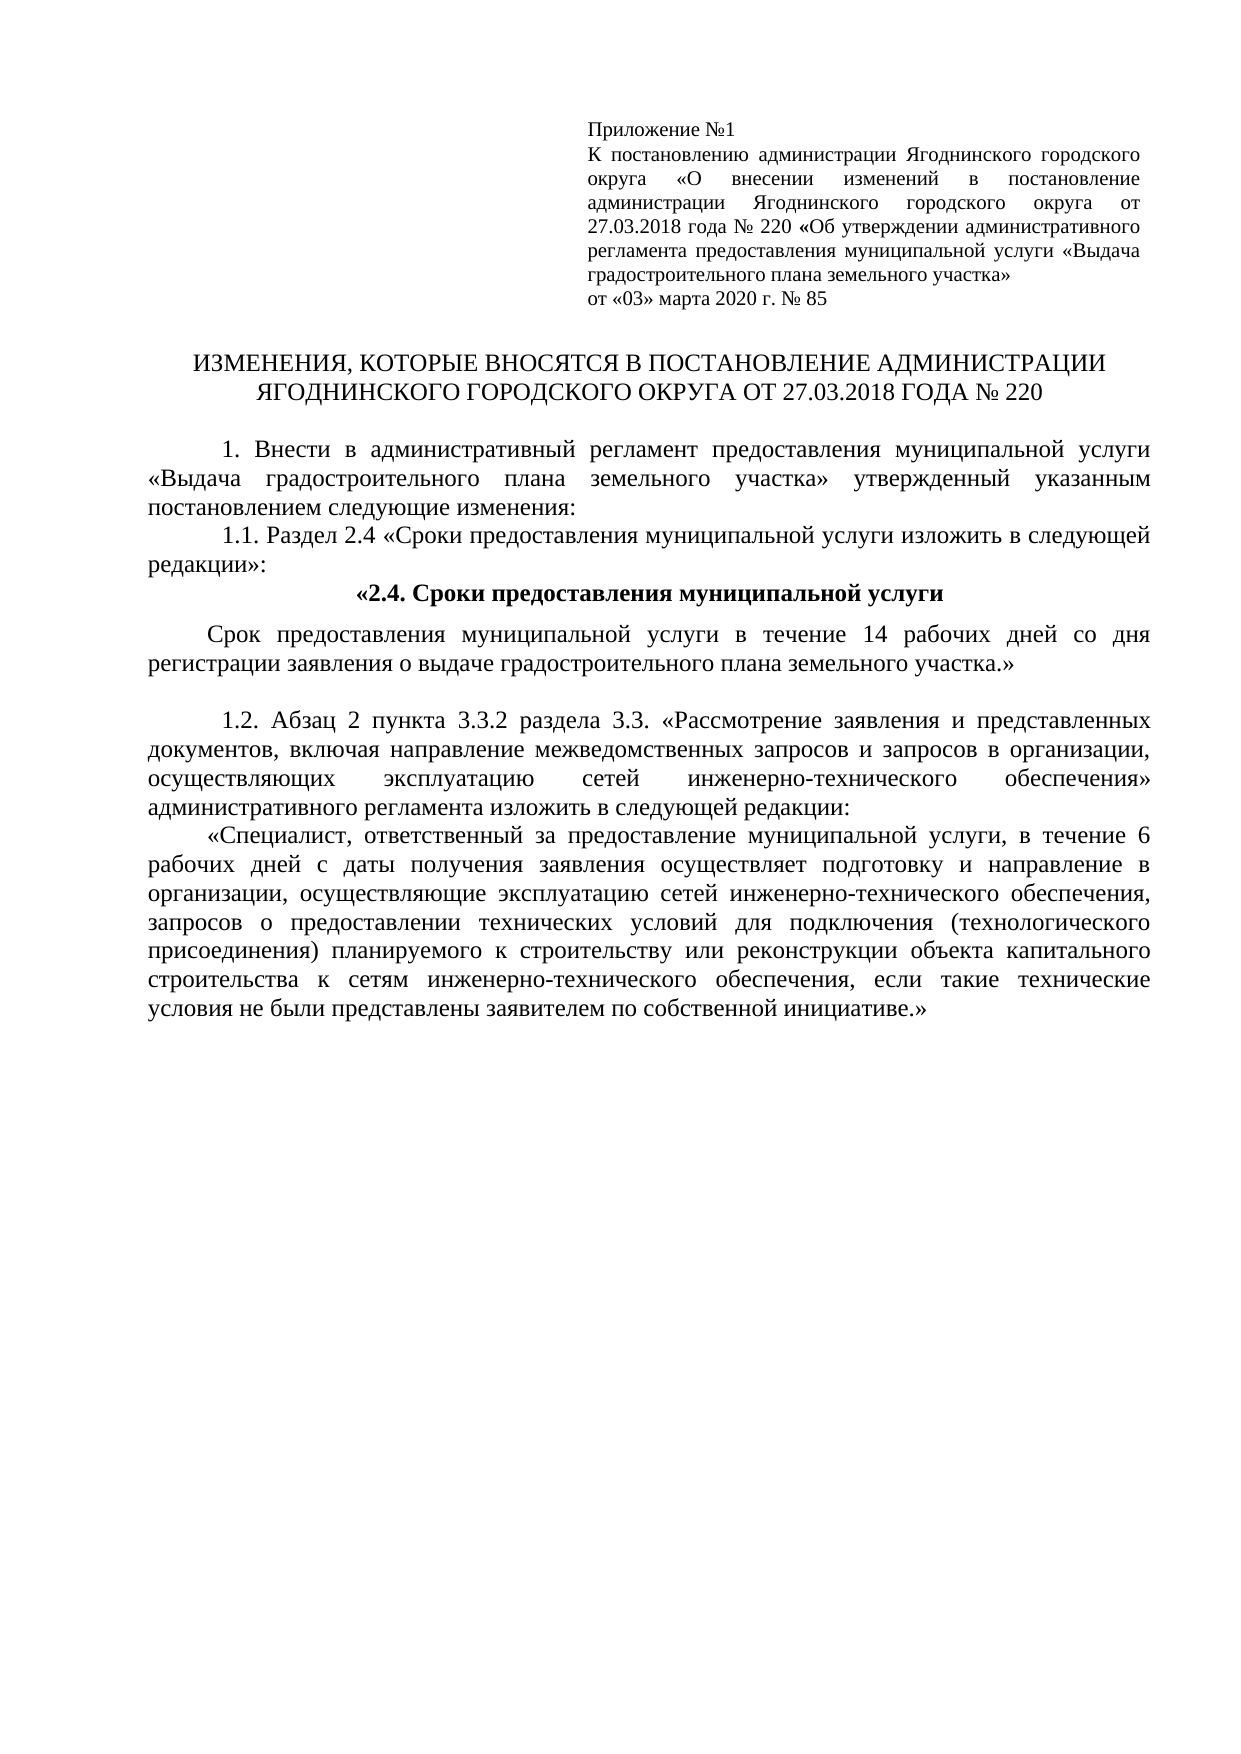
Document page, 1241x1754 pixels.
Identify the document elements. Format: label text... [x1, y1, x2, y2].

text 1.1. Раздел 2.4 «Сроки предоставления муниципальной услуги изложить в следующей редакции»: [148, 521, 1152, 578]
text Срок предоставления муниципальной услуги в течение 14 рабочих дней со дня регистрации заявления о выдаче градостроительного плана земельного участка.» [148, 619, 1152, 677]
text 1. Внести в административный регламент предоставления муниципальной услуги «Выдача градостроительного плана земельного участка» утвержденный указанным постановлением следующие изменения: [148, 434, 1152, 521]
text «Специалист, ответственный за предоставление муниципальной услуги, в течение 6 рабочих дней с даты получения заявления осуществляет подготовку и направление в организации, осуществляющие эксплуатацию сетей инженерно-технического обеспечения, запросов о предоставлении технических условий для подключения (технологического присоединения) планируемого к строительству или реконструкции объекта капитального строительства к сетям инженерно-технического обеспечения, если такие технические условия не были представлены заявителем по собственной инициативе.» [148, 821, 1152, 1022]
text 1.2. Абзац 2 пункта 3.3.2 раздела 3.3. «Рассмотрение заявления и представленных документов, включая направление межведомственных запросов и запросов в организации, осуществляющих эксплуатацию сетей инженерно-технического обеспечения» административного регламента изложить в следующей редакции: [148, 706, 1152, 821]
text «2.4. Сроки предоставления муниципальной услуги [148, 578, 1152, 607]
text ИЗМЕНЕНИЯ, КОТОРЫЕ ВНОСЯТСЯ В ПОСТАНОВЛЕНИЕ АДМИНИСТРАЦИИ ЯГОДНИНСКОГО ГОРОДСКОГО ОКРУГА ОТ 27.03.2018 ГОДА № 220 [148, 348, 1152, 406]
table_header Приложение №1 К постановлению администрации Ягоднинского городского округа «О внесении изменений в постановление администрации Ягоднинского городского округа от 27.03.2018 года № 220 «Об утверждении административного регламента предоставления муниципальной услуги «Выдача градостроительного плана земельного участка» от «03» марта 2020 г. № 85 [576, 118, 1152, 319]
